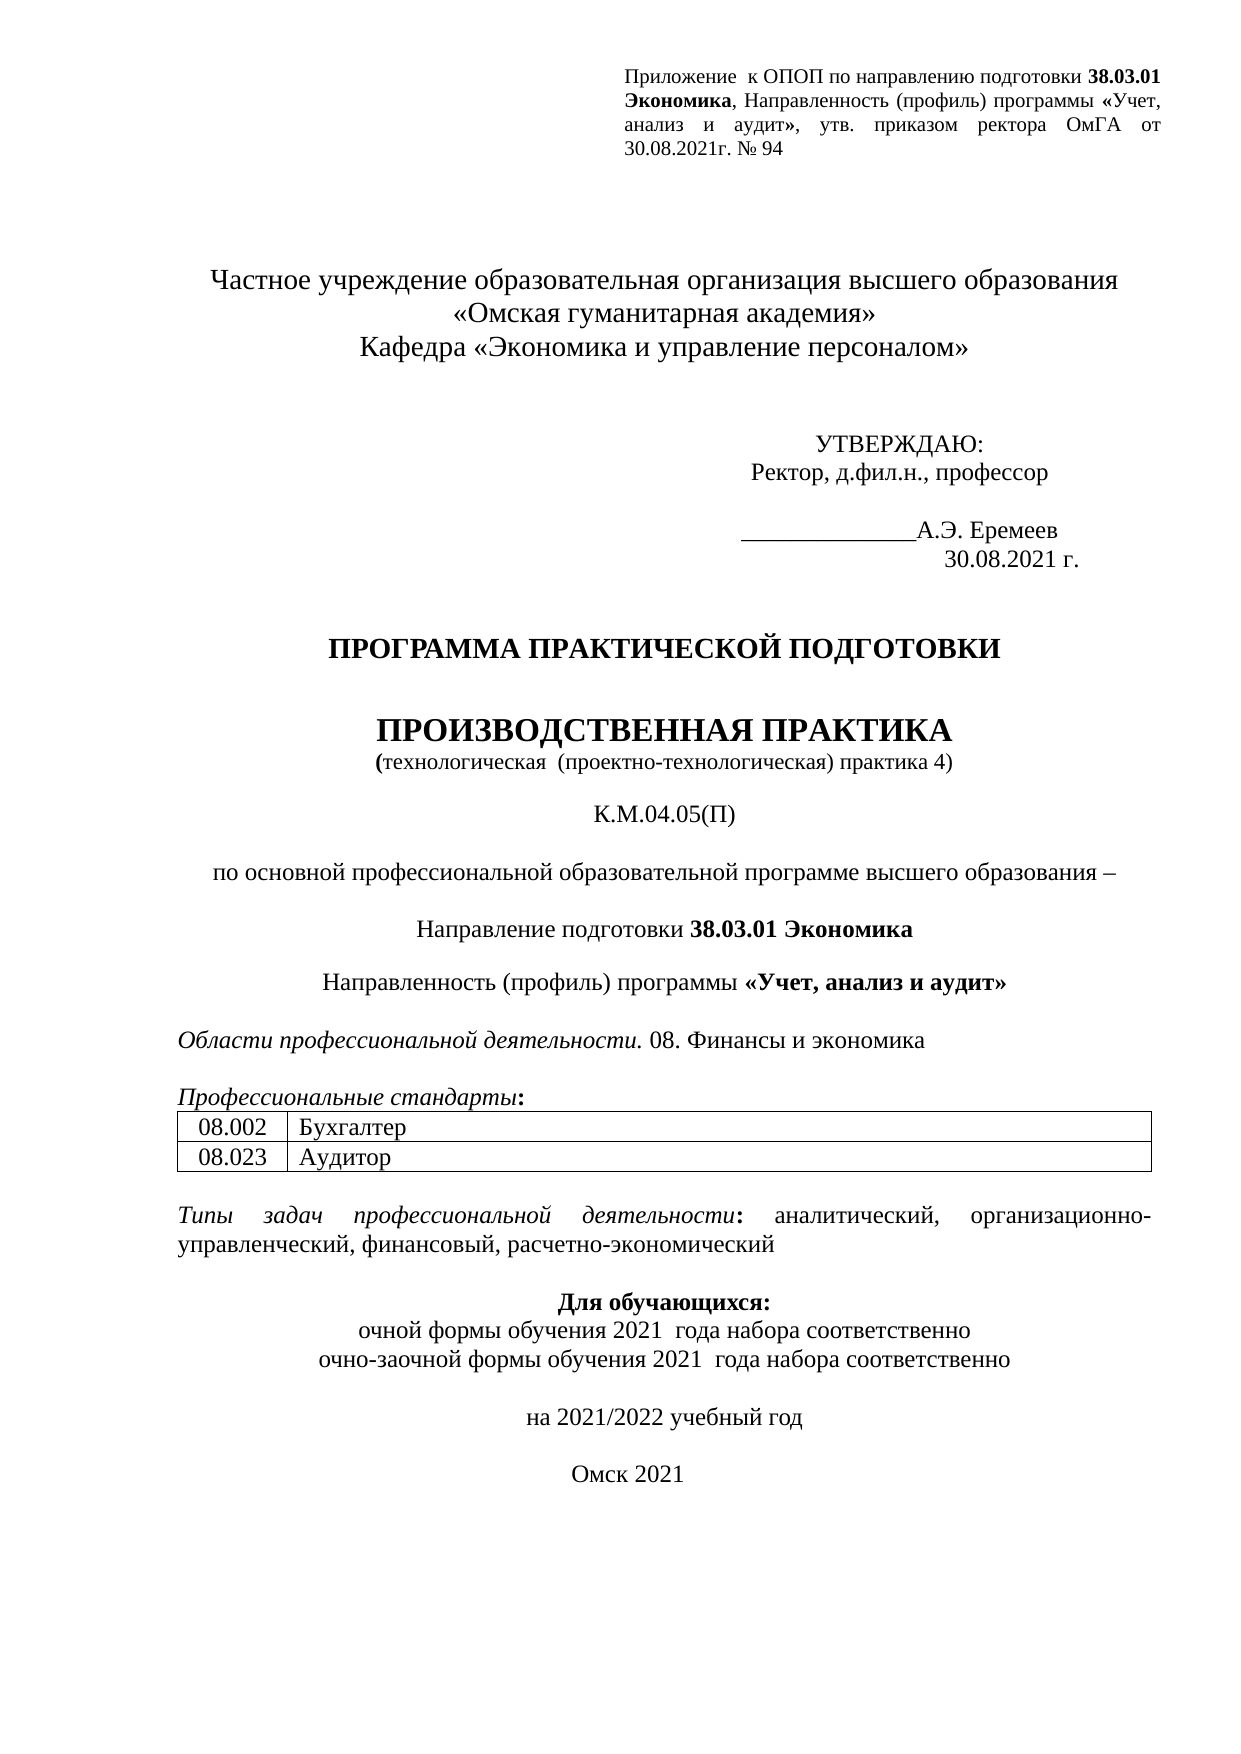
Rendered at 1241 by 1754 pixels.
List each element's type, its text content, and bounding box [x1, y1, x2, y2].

text на 2021/2022 учебный год [177, 1402, 1152, 1431]
text очно-заочной формы обучения 2021 года набора соответственно [177, 1344, 1152, 1373]
text Кафедра «Экономика и управление персоналом» [177, 329, 1152, 362]
table_cell Аудитор [288, 1142, 1151, 1171]
text Типы задач профессиональной деятельности: аналитический, организационно-управленческий, финансовый, расчетно-экономический [177, 1201, 1152, 1258]
text (технологическая (проектно-технологическая) практика 4) [177, 748, 1152, 774]
text по основной профессиональной образовательной программе высшего образования – [177, 857, 1152, 886]
text Направление подготовки 38.03.01 Экономика [177, 914, 1152, 943]
text Частное учреждение образовательная организация высшего образования [177, 262, 1152, 295]
text Направленность (профиль) программы «Учет, анализ и аудит» [177, 967, 1152, 996]
text Для обучающихся: [177, 1287, 1152, 1316]
text Области профессиональной деятельности. 08. Финансы и экономика [177, 1025, 1152, 1054]
text Профессиональные стандарты: [177, 1082, 1152, 1111]
text ПРОГРАММА ПРАКТИЧЕСКОЙ ПОДГОТОВКИ [177, 631, 1152, 664]
table_header Бухгалтер [288, 1112, 1151, 1141]
text очной формы обучения 2021 года набора соответственно [177, 1316, 1152, 1344]
table_cell 08.023 [178, 1142, 287, 1171]
text К.М.04.05(П) [177, 799, 1152, 828]
text Омск 2021 [177, 1459, 1152, 1488]
text «Омская гуманитарная академия» [177, 295, 1152, 329]
table_header 08.002 [178, 1112, 287, 1141]
text ПРОИЗВОДСТВЕННАЯ ПРАКТИКА [177, 710, 1152, 748]
